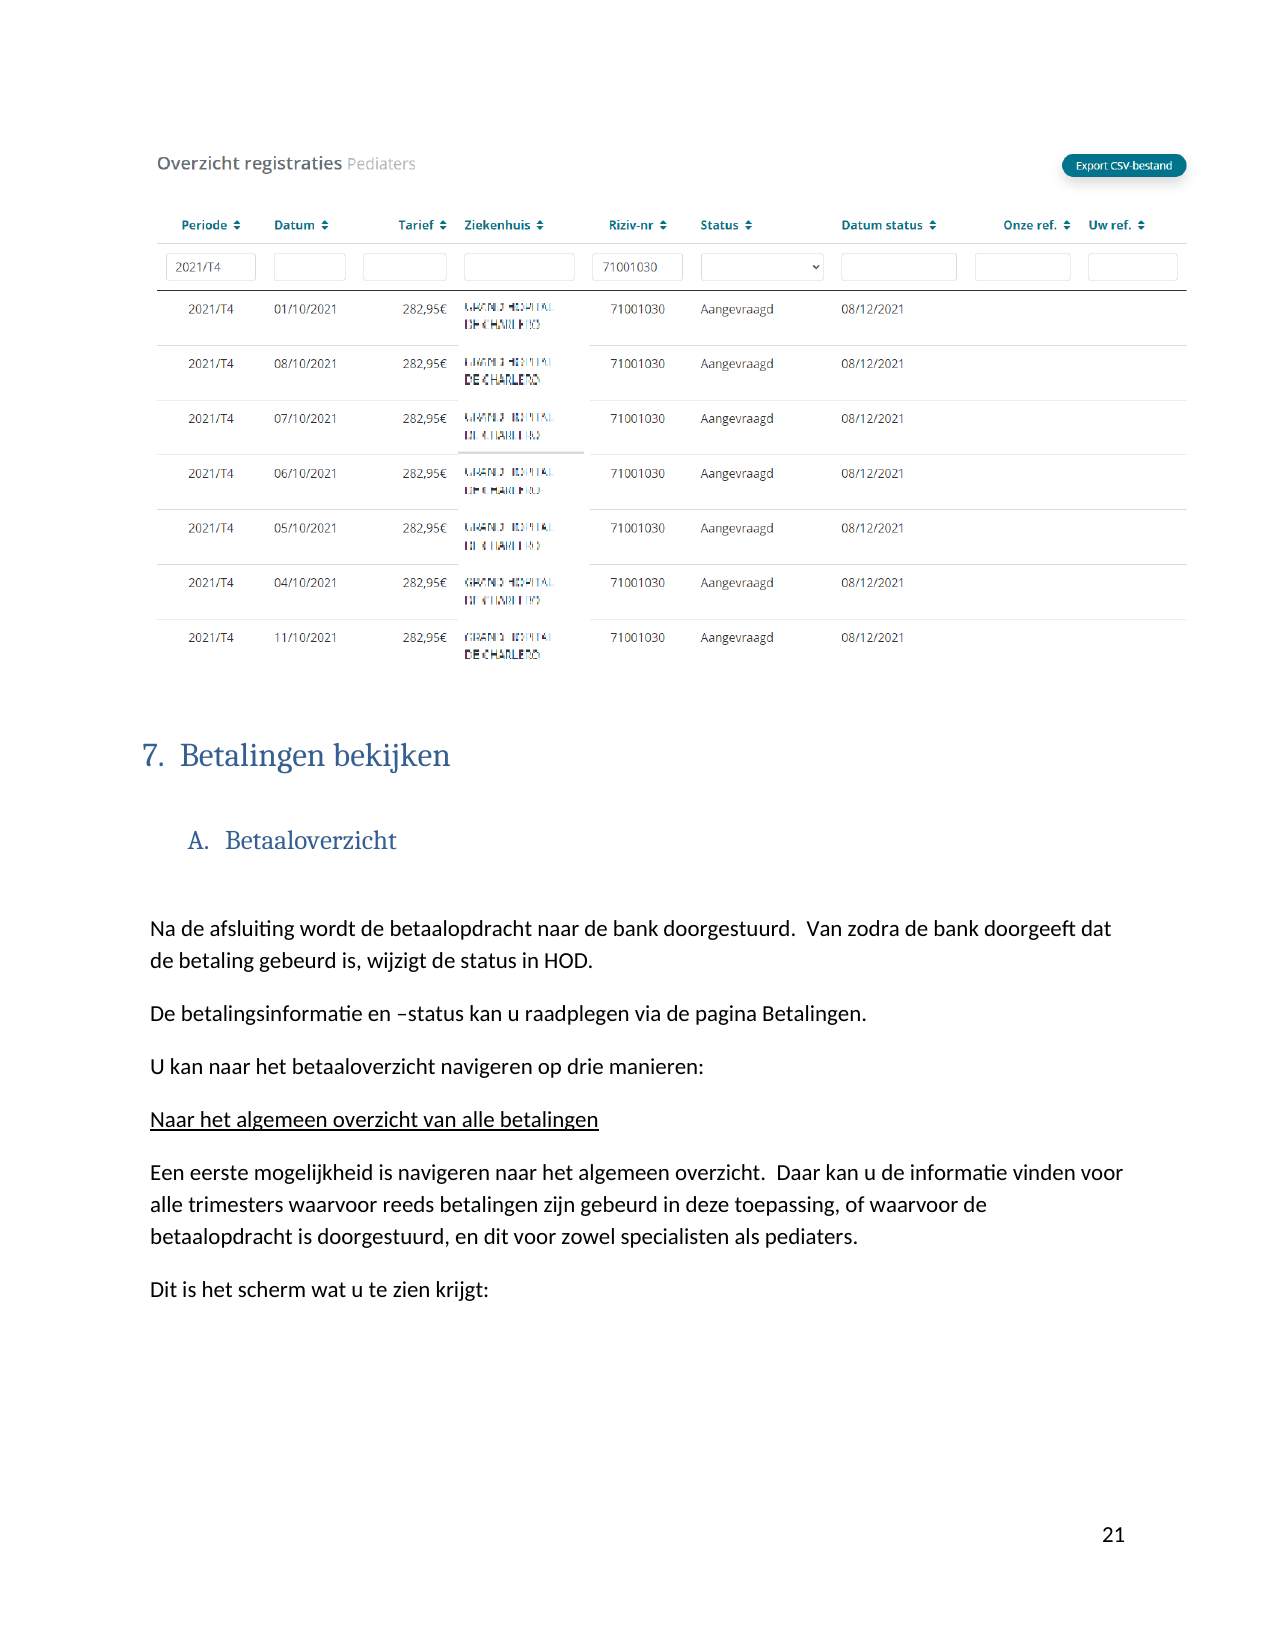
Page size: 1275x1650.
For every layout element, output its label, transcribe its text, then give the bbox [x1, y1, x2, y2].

text De betalingsinformatie en –status kan u raadplegen via de pagina Betalingen. [150, 999, 1125, 1027]
text Na de afsluiting wordt de betaalopdracht naar de bank doorgestuurd. Van zodra de bank doorgeeft dat de betaling gebeurd is, wijzigt de status in HOD. [150, 914, 1125, 974]
subtitle Betalingen bekijken [142, 737, 1125, 775]
text Naar het algemeen overzicht van alle betalingen [150, 1105, 1125, 1133]
text U kan naar het betaaloverzicht navigeren op drie manieren: [150, 1052, 1125, 1080]
text Een eerste mogelijkheid is navigeren naar het algemeen overzicht. Daar kan u de informatie vinden voor alle trimesters waarvoor reeds betalingen zijn gebeurd in deze toepassing, of waarvoor de betaalopdracht is doorgestuurd, en dit voor zowel specialisten als pediaters. [150, 1158, 1125, 1250]
text Dit is het scherm wat u te zien krijgt: [150, 1275, 1125, 1303]
picture [150, 150, 1198, 659]
subtitle Betaaloverzicht [187, 825, 1125, 856]
